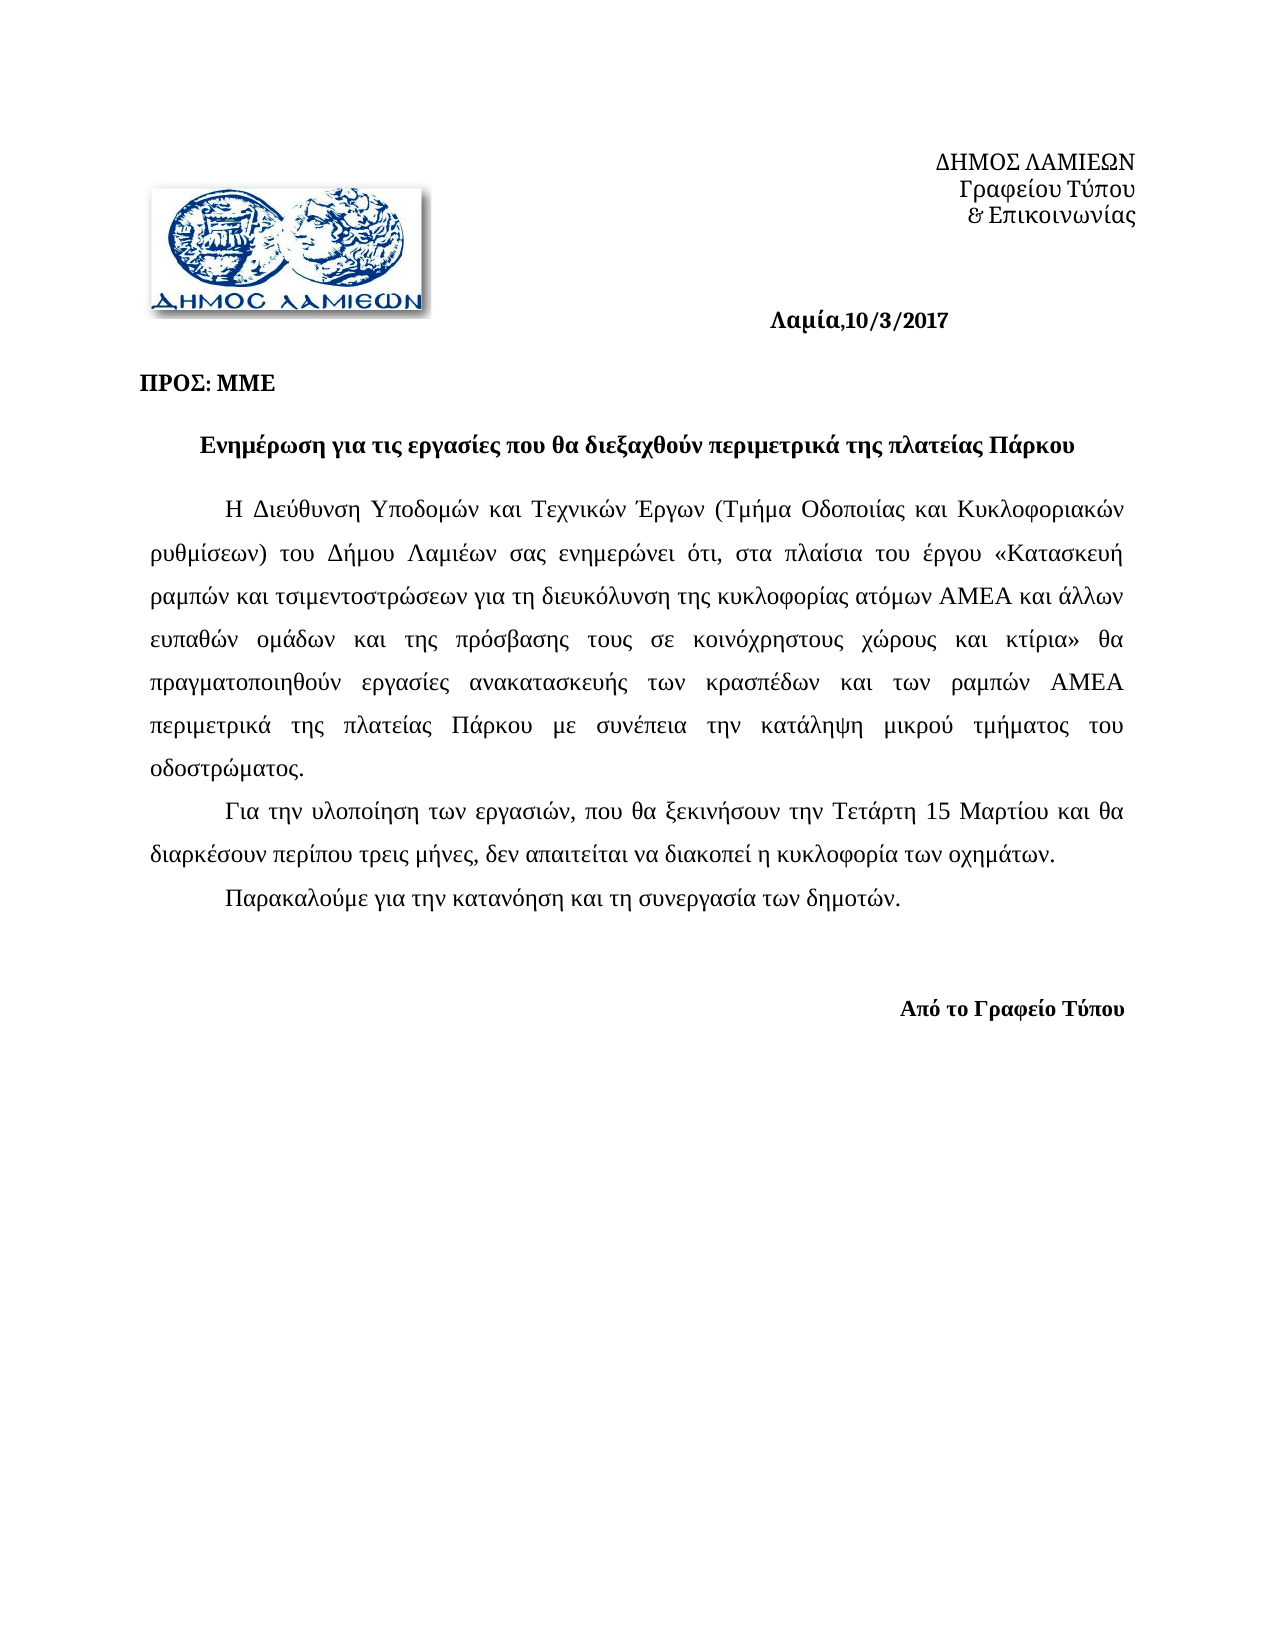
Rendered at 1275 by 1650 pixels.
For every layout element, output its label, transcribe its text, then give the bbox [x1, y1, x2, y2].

text Από το Γραφείο Τύπου [150, 995, 1125, 1021]
table_header ΠΡΟΣ: ΜΜΕ [128, 150, 572, 398]
text Ενημέρωση για τις εργασίες που θα διεξαχθούν περιμετρικά της πλατείας Πάρκου [150, 431, 1125, 459]
text Παρακαλούμε για την κατανόηση και τη συνεργασία των δημοτών. [150, 883, 1125, 911]
table_header ΔΗΜΟΣ ΛΑΜΙΕΩΝ Γραφείου Τύπου & Επικοινωνίας Λαμία,10/3/2017 [572, 150, 1147, 398]
text Για την υλοποίηση των εργασιών, που θα ξεκινήσουν την Τετάρτη 15 Μαρτίου και θα διαρκέσουν περίπου τρεις μήνες, δεν απαιτείται να διακοπεί η κυκλοφορία των οχημάτων. [150, 796, 1125, 868]
picture [139, 176, 432, 319]
text Η Διεύθυνση Υποδομών και Τεχνικών Έργων (Τμήμα Οδοποιίας και Κυκλοφοριακών ρυθμίσεων) του Δήμου Λαμιέων σας ενημερώνει ότι, στα πλαίσια του έργου «Κατασκευή ραμπών και τσιμεντοστρώσεων για τη διευκόλυνση της κυκλοφορίας ατόμων ΑΜΕΑ και άλλων ευπαθών ομάδων και της πρόσβασης τους σε κοινόχρηστους χώρους και κτίρια» θα πραγματοποιηθούν εργασίες ανακατασκευής των κρασπέδων και των ραμπών ΑΜΕΑ περιμετρικά της πλατείας Πάρκου με συνέπεια την κατάληψη μικρού τμήματος του οδοστρώματος. [150, 494, 1125, 782]
